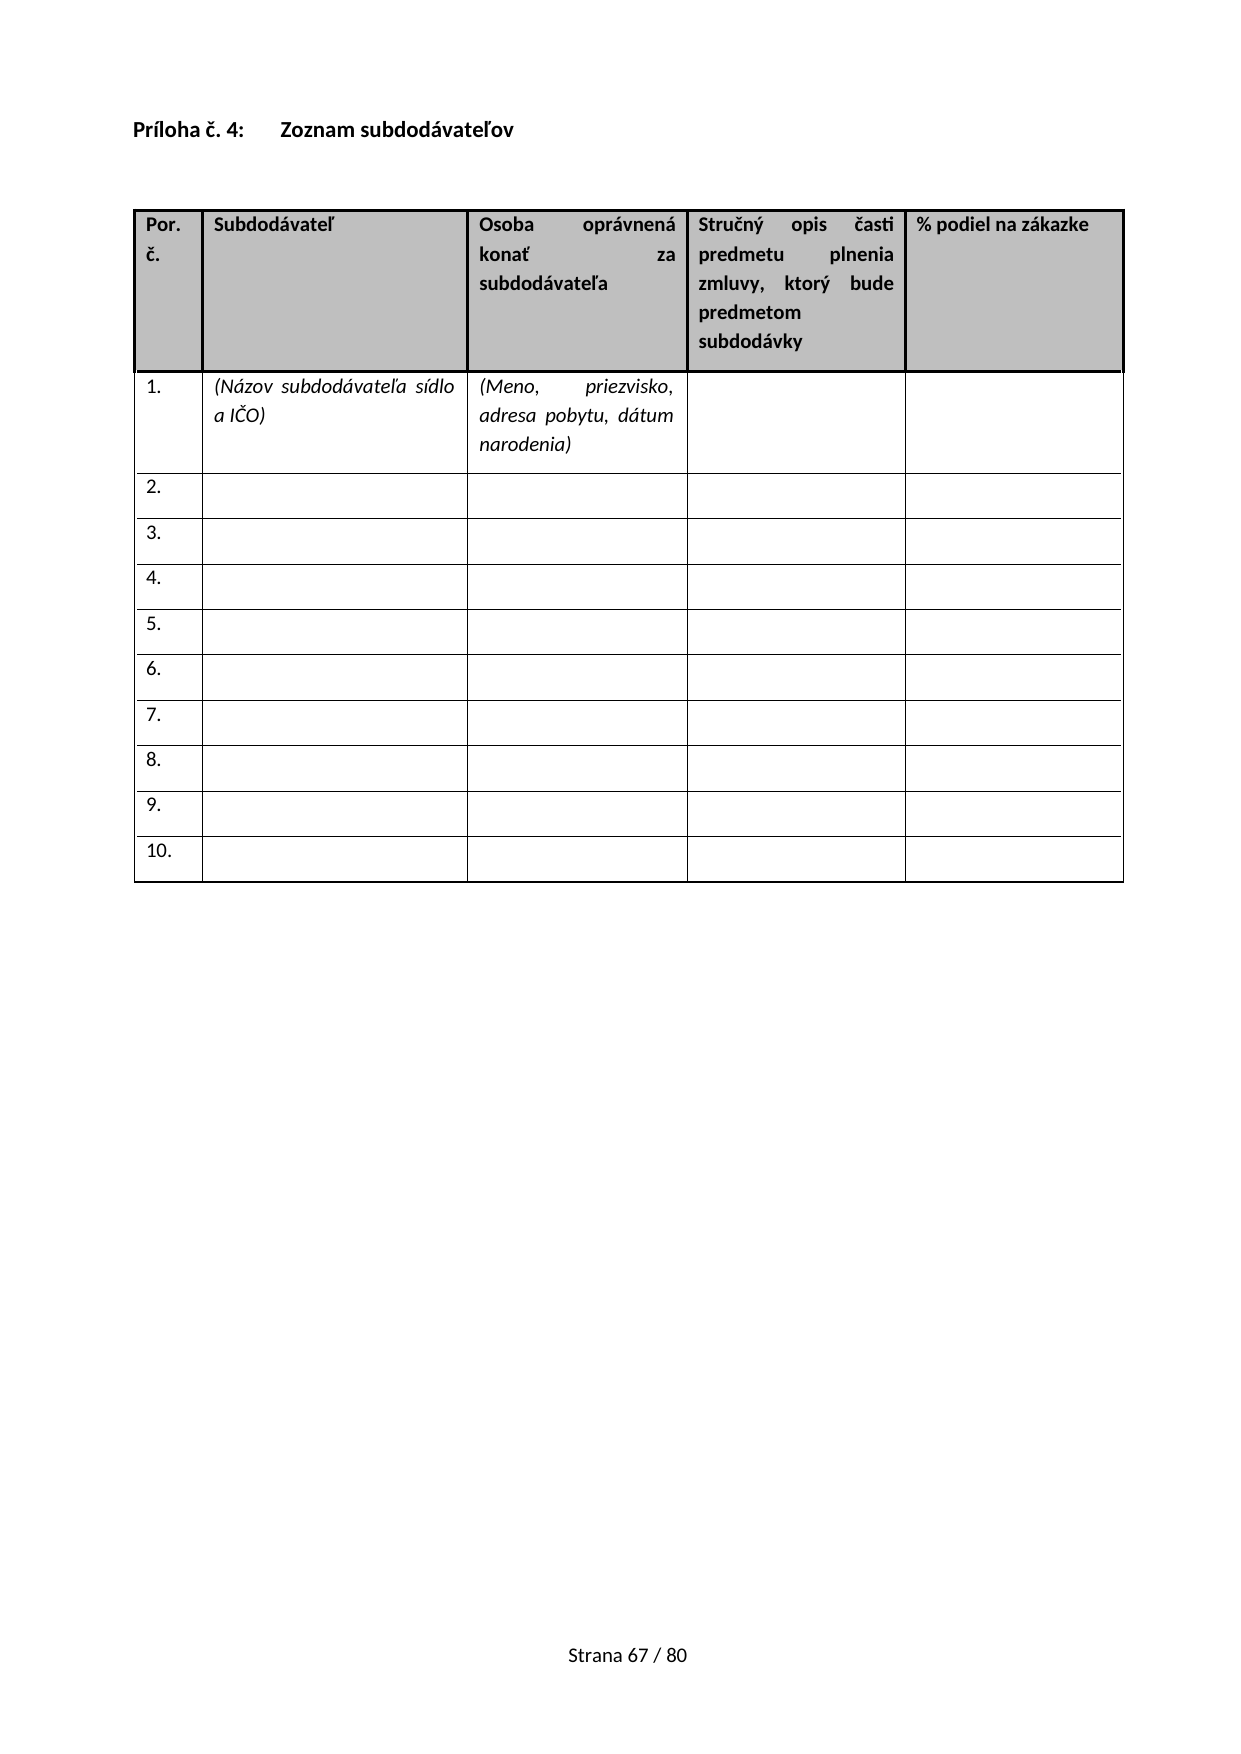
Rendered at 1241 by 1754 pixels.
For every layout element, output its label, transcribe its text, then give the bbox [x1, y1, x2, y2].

table_cell [468, 792, 687, 836]
table_cell [906, 654, 1123, 700]
table_cell 9. [135, 791, 202, 836]
table_cell [688, 837, 905, 881]
table_cell [906, 700, 1123, 745]
table_cell 3. [135, 518, 202, 563]
table_cell 2. [135, 473, 202, 518]
table_cell [688, 746, 905, 791]
table_cell [203, 837, 467, 881]
table_cell [203, 565, 467, 609]
table_cell [906, 518, 1123, 563]
table_cell [688, 610, 905, 654]
table_cell 5. [135, 609, 202, 654]
table_cell [468, 565, 687, 609]
table_header Subdodávateľ [204, 212, 466, 370]
table_cell (Názov subdodávateľa sídlo a IČO) [203, 373, 467, 473]
table_cell [468, 701, 687, 745]
table_cell [906, 609, 1123, 654]
table_cell [468, 610, 687, 654]
table_header % podiel na zákazke [907, 212, 1122, 370]
table_cell 8. [135, 745, 202, 791]
table_header Por. č. [136, 212, 201, 370]
table_cell [203, 655, 467, 700]
table_cell [906, 473, 1123, 518]
table_cell [203, 474, 467, 518]
table_cell [688, 792, 905, 836]
table_cell [203, 746, 467, 791]
table_cell [906, 836, 1123, 881]
table_cell [203, 792, 467, 836]
table_cell [906, 791, 1123, 836]
table_cell 1. [135, 370, 202, 473]
subtitle Príloha č. 4: Zoznam subdodávateľov [133, 115, 1122, 143]
table_cell [468, 837, 687, 881]
table_cell [203, 610, 467, 654]
table_cell [688, 565, 905, 609]
table_cell 4. [135, 564, 202, 609]
table_cell [203, 701, 467, 745]
table_cell 7. [135, 700, 202, 745]
table_cell [688, 519, 905, 563]
table_cell [688, 655, 905, 700]
table_cell [468, 519, 687, 563]
table_cell [468, 746, 687, 791]
table_header Stručný opis časti predmetu plnenia zmluvy, ktorý bude predmetom subdodávky [689, 212, 904, 370]
table_header Osoba oprávnená konať za subdodávateľa [469, 212, 686, 370]
table_cell [906, 370, 1123, 473]
table_cell [688, 474, 905, 518]
table_cell [688, 701, 905, 745]
table_cell 6. [135, 654, 202, 700]
table_cell [906, 745, 1123, 791]
table_cell [688, 373, 905, 473]
table_cell [203, 519, 467, 563]
table_cell [468, 474, 687, 518]
table_cell 10. [135, 836, 202, 881]
table_cell (Meno, priezvisko, adresa pobytu, dátum narodenia) [468, 373, 687, 473]
table_cell [468, 655, 687, 700]
table_cell [906, 564, 1123, 609]
